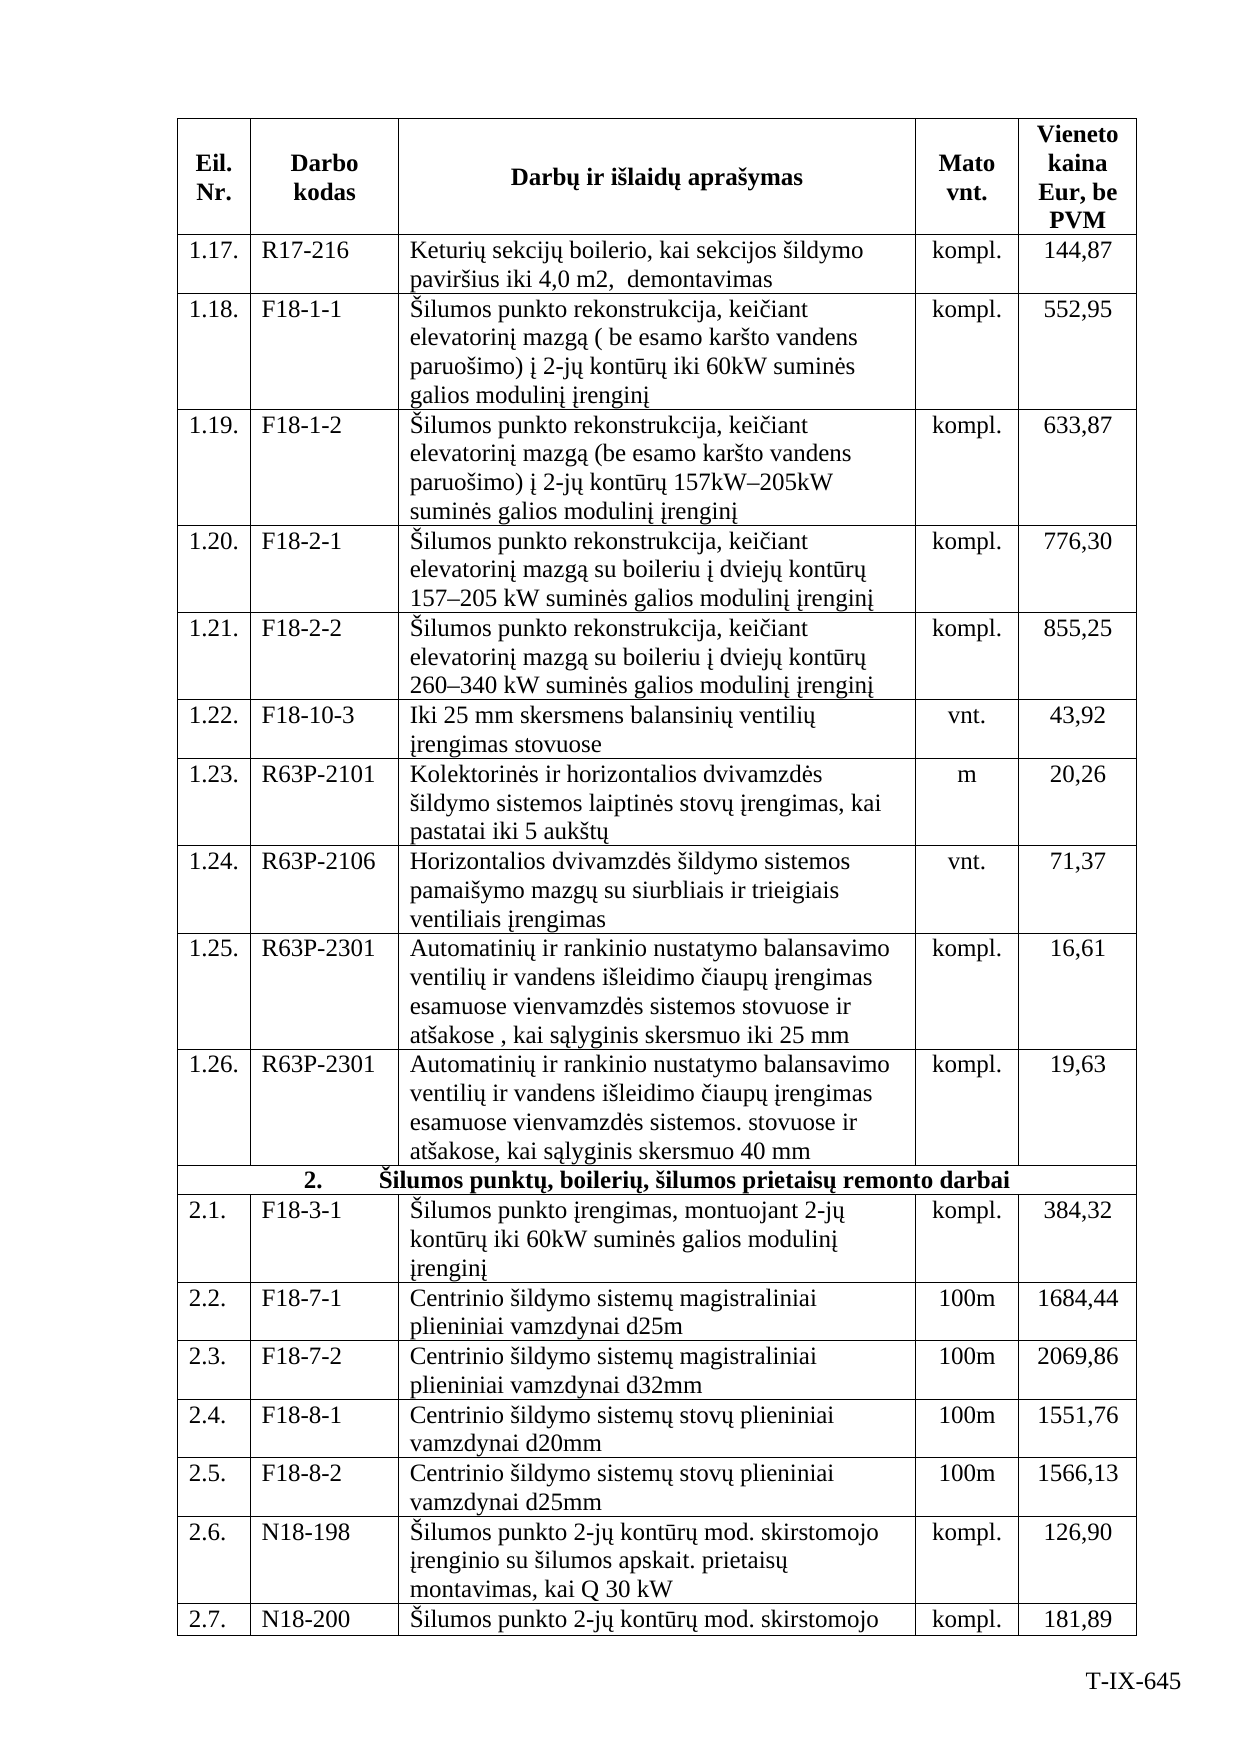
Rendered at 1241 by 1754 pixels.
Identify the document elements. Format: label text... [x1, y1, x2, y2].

table_cell [178, 1283, 250, 1340]
table_cell F18-3-1 [251, 1195, 398, 1282]
table_cell R63P-2106 [251, 846, 398, 932]
table_cell 71,37 [1019, 846, 1136, 932]
table_cell R63P-2301 [251, 1050, 398, 1164]
table_cell kompl. [916, 410, 1018, 525]
table_cell [178, 613, 250, 699]
table_cell [178, 294, 250, 409]
table_cell Centrinio šildymo sistemų stovų plieniniai vamzdynai d20mm [399, 1400, 915, 1457]
table_cell [178, 1341, 250, 1399]
table_cell kompl. [916, 1604, 1018, 1635]
table_cell [178, 526, 250, 612]
table_cell Centrinio šildymo sistemų stovų plieniniai vamzdynai d25mm [399, 1458, 915, 1516]
table_cell kompl. [916, 1517, 1018, 1603]
table_cell [178, 1050, 250, 1164]
table_cell [178, 846, 250, 932]
table_cell [178, 1517, 250, 1603]
table_cell F18-7-1 [251, 1283, 398, 1340]
table_cell kompl. [916, 235, 1018, 293]
table_cell 633,87 [1019, 410, 1136, 525]
table_cell 855,25 [1019, 613, 1136, 699]
table_cell kompl. [916, 1195, 1018, 1282]
table_cell F18-1-2 [251, 410, 398, 525]
table_cell N18-200 [251, 1604, 398, 1635]
table_cell R63P-2101 [251, 759, 398, 845]
table_cell [178, 934, 250, 1048]
table_cell kompl. [916, 934, 1018, 1048]
table_cell 126,90 [1019, 1517, 1136, 1603]
table_cell 144,87 [1019, 235, 1136, 293]
table_cell F18-8-1 [251, 1400, 398, 1457]
table_cell F18-7-2 [251, 1341, 398, 1399]
table_cell 20,26 [1019, 759, 1136, 845]
table_cell vnt. [916, 700, 1018, 758]
table_cell [178, 235, 250, 293]
table_cell Automatinių ir rankinio nustatymo balansavimo ventilių ir vandens išleidimo čiaupų įrengimas esamuose vienvamzdės sistemos. stovuose ir atšakose, kai sąlyginis skersmuo 40 mm [399, 1050, 915, 1164]
table_cell F18-2-1 [251, 526, 398, 612]
table_cell m [916, 759, 1018, 845]
table_cell Kolektorinės ir horizontalios dvivamzdės šildymo sistemos laiptinės stovų įrengimas, kai pastatai iki 5 aukštų [399, 759, 915, 845]
table_cell [178, 410, 250, 525]
table_header Vieneto kaina Eur, be PVM [1019, 119, 1136, 234]
table_cell F18-2-2 [251, 613, 398, 699]
table_cell kompl. [916, 294, 1018, 409]
table_cell Šilumos punkto rekonstrukcija, keičiant elevatorinį mazgą su boileriu į dviejų kontūrų 260–340 kW suminės galios modulinį įrenginį [399, 613, 915, 699]
table_header Mato vnt. [916, 119, 1018, 234]
table_cell Šilumos punkto įrengimas, montuojant 2-jų kontūrų iki 60kW suminės galios modulinį įrenginį [399, 1195, 915, 1282]
table_cell Automatinių ir rankinio nustatymo balansavimo ventilių ir vandens išleidimo čiaupų įrengimas esamuose vienvamzdės sistemos stovuose ir atšakose , kai sąlyginis skersmuo iki 25 mm [399, 934, 915, 1048]
table_cell Iki 25 mm skersmens balansinių ventilių įrengimas stovuose [399, 700, 915, 758]
table_cell 16,61 [1019, 934, 1136, 1048]
table_cell kompl. [916, 613, 1018, 699]
table_cell Centrinio šildymo sistemų magistraliniai plieniniai vamzdynai d25m [399, 1283, 915, 1340]
table_header Darbo kodas [251, 119, 398, 234]
table_cell 776,30 [1019, 526, 1136, 612]
table_cell kompl. [916, 526, 1018, 612]
table_cell 100m [916, 1400, 1018, 1457]
table_cell [178, 1400, 250, 1457]
table_cell F18-10-3 [251, 700, 398, 758]
table_cell R63P-2301 [251, 934, 398, 1048]
table_cell N18-198 [251, 1517, 398, 1603]
table_cell Šilumos punktų, boilerių, šilumos prietaisų remonto darbai [178, 1166, 1136, 1194]
table_cell 181,89 [1019, 1604, 1136, 1635]
table_cell R17-216 [251, 235, 398, 293]
table_cell Šilumos punkto rekonstrukcija, keičiant elevatorinį mazgą ( be esamo karšto vandens paruošimo) į 2-jų kontūrų iki 60kW suminės galios modulinį įrenginį [399, 294, 915, 409]
table_cell Keturių sekcijų boilerio, kai sekcijos šildymo paviršius iki 4,0 m2, demontavimas [399, 235, 915, 293]
table_cell Šilumos punkto 2-jų kontūrų mod. skirstomojo įrenginio su šilumos apskait. prietaisų montavimas, kai Q 30 kW [399, 1517, 915, 1603]
table_cell 100m [916, 1458, 1018, 1516]
table_cell 43,92 [1019, 700, 1136, 758]
table_cell Centrinio šildymo sistemų magistraliniai plieniniai vamzdynai d32mm [399, 1341, 915, 1399]
table_cell 384,32 [1019, 1195, 1136, 1282]
table_cell [178, 1195, 250, 1282]
table_cell F18-1-1 [251, 294, 398, 409]
table_cell vnt. [916, 846, 1018, 932]
table_cell 552,95 [1019, 294, 1136, 409]
table_cell 1684,44 [1019, 1283, 1136, 1340]
table_cell 1566,13 [1019, 1458, 1136, 1516]
table_cell 1551,76 [1019, 1400, 1136, 1457]
table_cell Horizontalios dvivamzdės šildymo sistemos pamaišymo mazgų su siurbliais ir trieigiais ventiliais įrengimas [399, 846, 915, 932]
table_cell F18-8-2 [251, 1458, 398, 1516]
table_cell 100m [916, 1341, 1018, 1399]
table_cell 19,63 [1019, 1050, 1136, 1164]
table_cell [178, 1604, 250, 1635]
table_header Eil. Nr. [178, 119, 250, 234]
table_cell [178, 700, 250, 758]
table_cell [399, 1604, 915, 1635]
table_cell [178, 759, 250, 845]
table_cell 2069,86 [1019, 1341, 1136, 1399]
table_cell Šilumos punkto rekonstrukcija, keičiant elevatorinį mazgą su boileriu į dviejų kontūrų 157–205 kW suminės galios modulinį įrenginį [399, 526, 915, 612]
table_cell kompl. [916, 1050, 1018, 1164]
table_cell Šilumos punkto rekonstrukcija, keičiant elevatorinį mazgą (be esamo karšto vandens paruošimo) į 2-jų kontūrų 157kW–205kW suminės galios modulinį įrenginį [399, 410, 915, 525]
table_header Darbų ir išlaidų aprašymas [399, 119, 915, 234]
table_cell [178, 1458, 250, 1516]
table_cell 100m [916, 1283, 1018, 1340]
